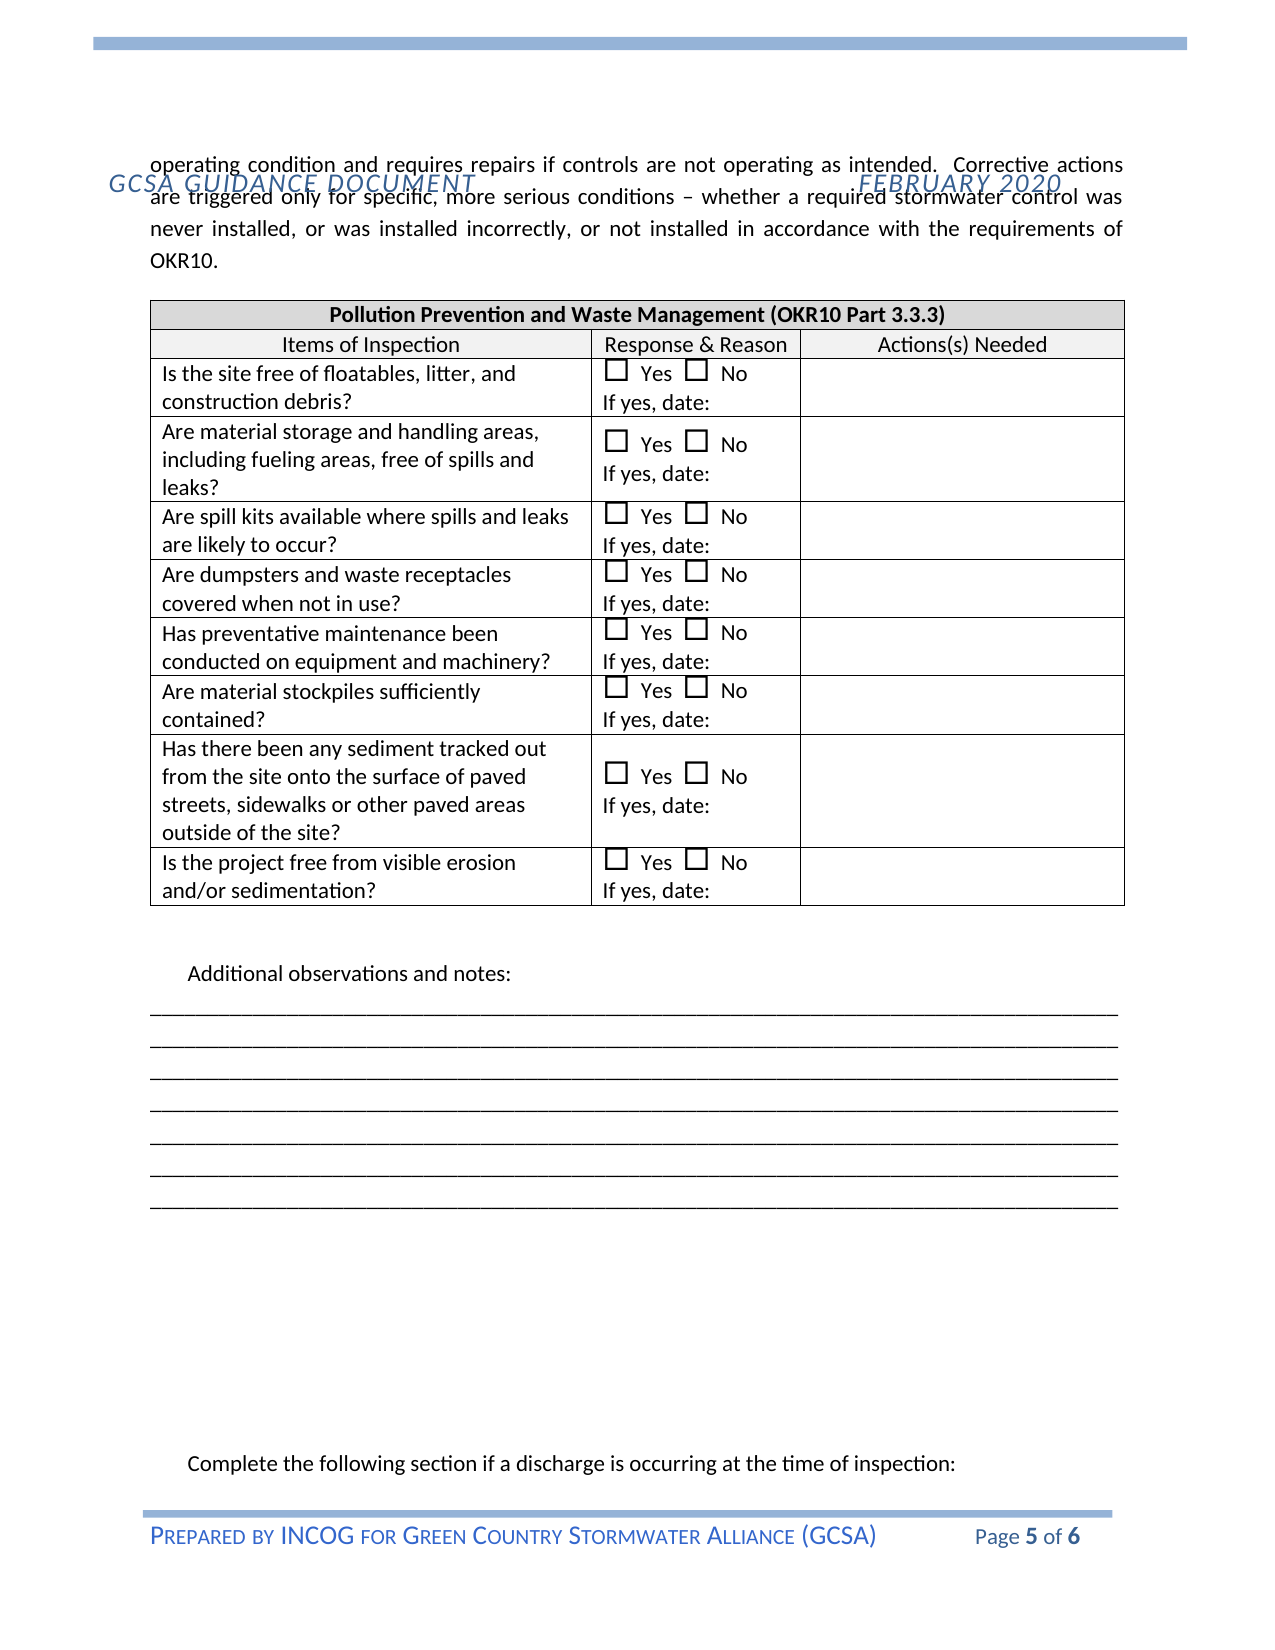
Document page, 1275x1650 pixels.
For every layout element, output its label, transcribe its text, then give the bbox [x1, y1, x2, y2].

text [150, 150, 1125, 274]
table_cell [801, 359, 1124, 416]
table_cell Has there been any sediment tracked out from the site onto the surface of paved streets, sidewalks or other paved areas outside of the site? [151, 735, 591, 847]
table_cell Yes No If yes, date: [592, 502, 800, 559]
table_cell Yes No If yes, date: [592, 417, 800, 501]
table_header Pollution Prevention and Waste Management (OKR10 Part 3.3.3) [151, 301, 1124, 329]
table_cell Response & Reason [592, 330, 800, 358]
table_cell Are material storage and handling areas, including fueling areas, free of spills and leaks? [151, 417, 591, 501]
table_cell Actions(s) Needed [801, 330, 1124, 358]
table_cell [801, 618, 1124, 675]
table_cell Has preventative maintenance been conducted on equipment and machinery? [151, 618, 591, 675]
table_cell Yes No If yes, date: [592, 676, 800, 733]
table_cell Is the project free from visible erosion and/or sedimentation? [151, 848, 591, 905]
text Additional observations and notes: ___________________________________________________________________________________________________________________________________________________________________________________________________________________________________________________________________________________________________________________________________________________________________________________________________________________________________________________________________________________________________________________________________________________________________________________________________________________ [150, 959, 1125, 1212]
table_cell [801, 676, 1124, 733]
text Complete the following section if a discharge is occurring at the time of inspection: [150, 1449, 1125, 1477]
table_cell Items of Inspection [151, 330, 591, 358]
table_cell [801, 560, 1124, 617]
table_cell [801, 417, 1124, 501]
table_cell Yes No If yes, date: [592, 359, 800, 416]
table_cell Yes No If yes, date: [592, 848, 800, 905]
table_cell Are material stockpiles sufficiently contained? [151, 676, 591, 733]
table_cell Are spill kits available where spills and leaks are likely to occur? [151, 502, 591, 559]
table_cell [801, 735, 1124, 847]
table_cell [801, 848, 1124, 905]
table_cell Are dumpsters and waste receptacles covered when not in use? [151, 560, 591, 617]
table_cell [801, 502, 1124, 559]
table_cell Is the site free of floatables, litter, and construction debris? [151, 359, 591, 416]
table_cell Yes No If yes, date: [592, 560, 800, 617]
table_cell Yes No If yes, date: [592, 735, 800, 847]
table_cell Yes No If yes, date: [592, 618, 800, 675]
